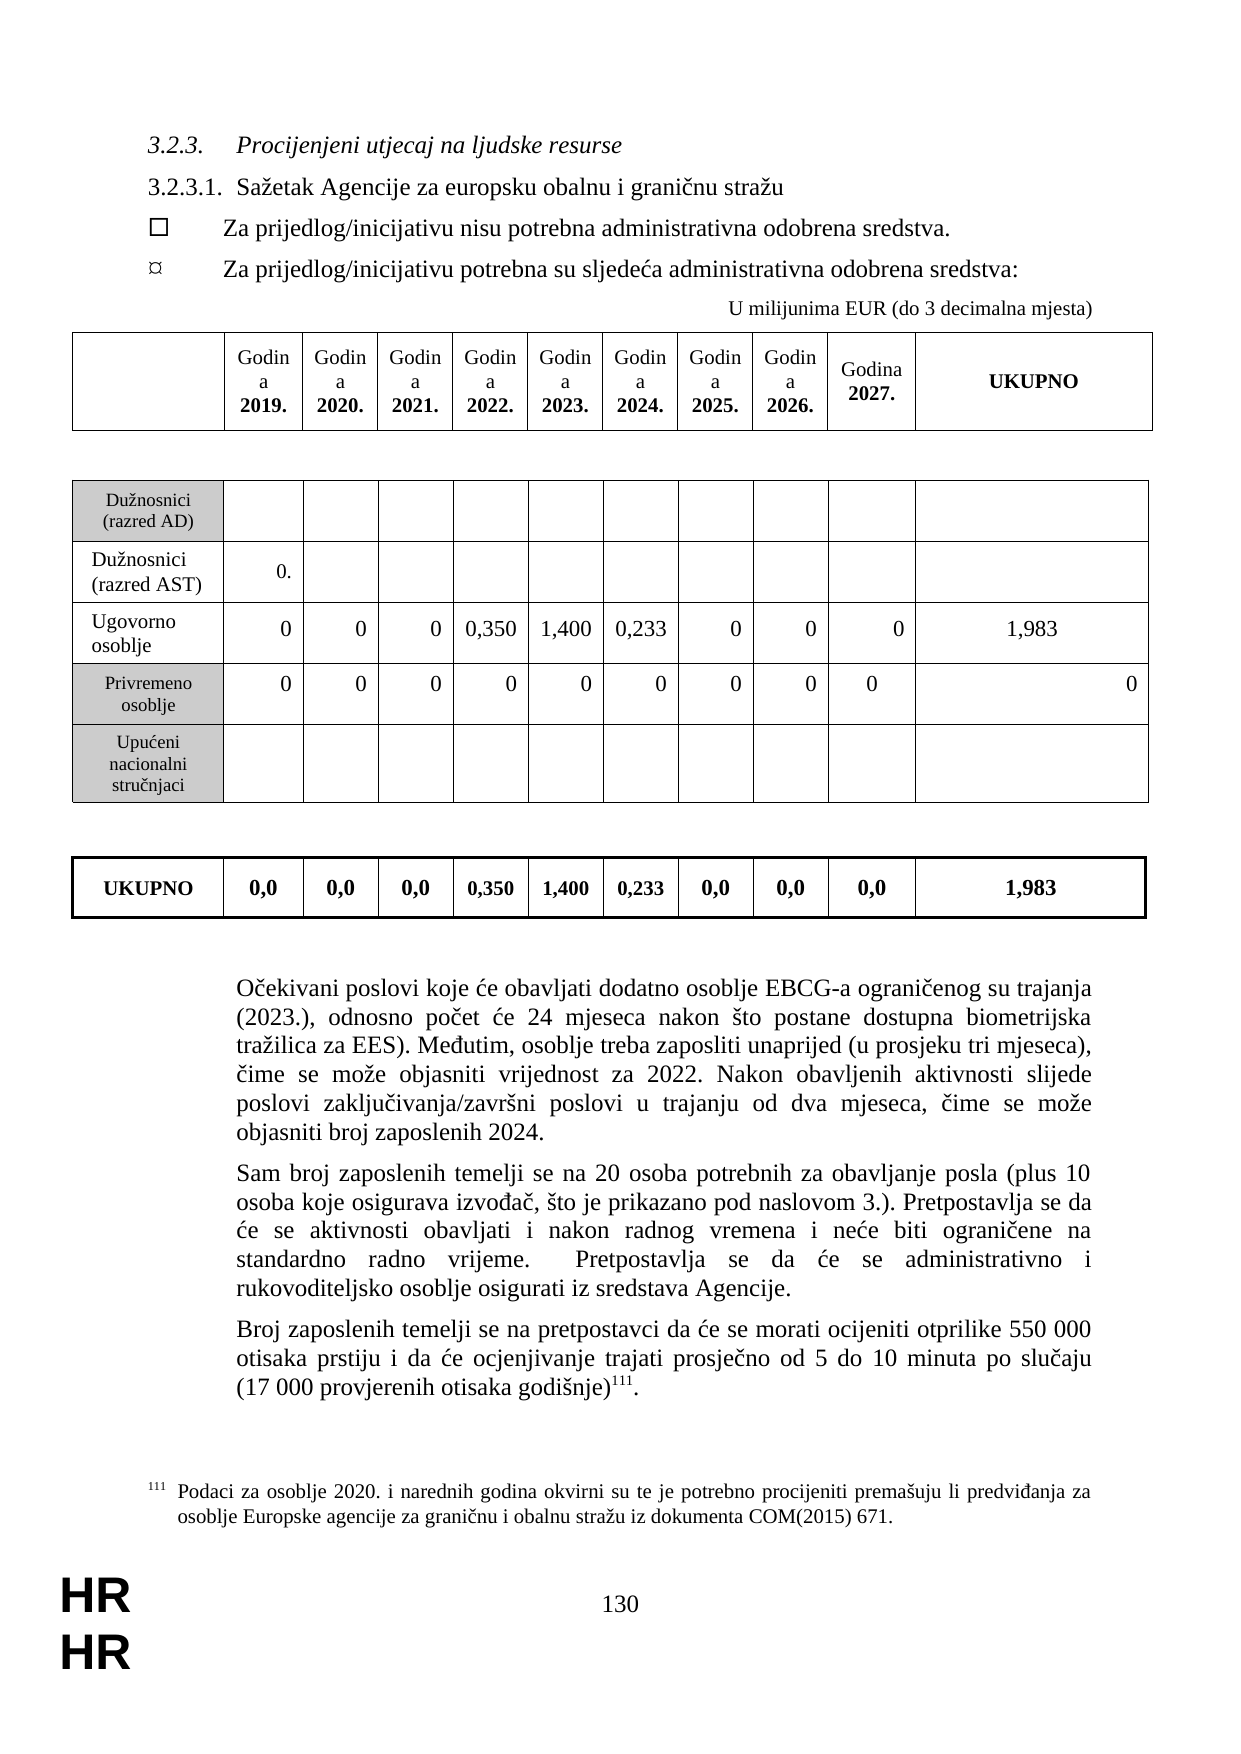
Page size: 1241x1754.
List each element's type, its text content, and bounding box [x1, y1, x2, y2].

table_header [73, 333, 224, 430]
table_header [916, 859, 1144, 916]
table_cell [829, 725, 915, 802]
text Za prijedlog/inicijativu nisu potrebna administrativna odobrena sredstva. [148, 213, 1092, 242]
text U milijunima EUR (do 3 decimalna mjesta) [148, 296, 1092, 320]
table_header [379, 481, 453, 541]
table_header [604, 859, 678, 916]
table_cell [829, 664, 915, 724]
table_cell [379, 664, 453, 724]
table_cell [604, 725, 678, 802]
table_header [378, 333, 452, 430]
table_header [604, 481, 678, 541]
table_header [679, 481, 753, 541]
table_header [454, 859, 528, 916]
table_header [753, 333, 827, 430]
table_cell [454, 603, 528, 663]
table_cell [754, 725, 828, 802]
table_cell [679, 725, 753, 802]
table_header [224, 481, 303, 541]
text Za prijedlog/inicijativu potrebna su sljedeća administrativna odobrena sredstva: [148, 254, 1092, 283]
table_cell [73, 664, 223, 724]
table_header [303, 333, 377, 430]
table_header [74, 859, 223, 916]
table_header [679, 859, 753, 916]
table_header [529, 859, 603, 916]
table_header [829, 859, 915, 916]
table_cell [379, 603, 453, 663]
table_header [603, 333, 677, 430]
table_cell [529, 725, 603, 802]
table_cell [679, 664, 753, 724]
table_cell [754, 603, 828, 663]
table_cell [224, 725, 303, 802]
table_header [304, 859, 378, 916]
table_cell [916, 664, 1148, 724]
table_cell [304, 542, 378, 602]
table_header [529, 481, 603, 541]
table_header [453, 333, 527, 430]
text Očekivani poslovi koje će obavljati dodatno osoblje EBCG-a ograničenog su trajanja (2023.), odnosno počet će 24 mjeseca nakon što postane dostupna biometrijska tražilica za EES). Međutim, osoblje treba zaposliti unaprijed (u prosjeku tri mjeseca), čime se može objasniti vrijednost za 2022. Nakon obavljenih aktivnosti slijede poslovi zaključivanja/završni poslovi u trajanju od dva mjeseca, čime se može objasniti broj zaposlenih 2024. [236, 973, 1092, 1145]
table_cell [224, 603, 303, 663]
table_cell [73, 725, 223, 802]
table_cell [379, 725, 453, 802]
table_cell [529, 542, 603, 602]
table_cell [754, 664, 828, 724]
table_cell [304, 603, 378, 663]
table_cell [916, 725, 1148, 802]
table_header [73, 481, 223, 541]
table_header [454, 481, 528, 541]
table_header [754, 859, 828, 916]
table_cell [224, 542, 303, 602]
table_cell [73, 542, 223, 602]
subtitle 3.2.3.1. Sažetak Agencije za europsku obalnu i graničnu stražu [148, 172, 1092, 201]
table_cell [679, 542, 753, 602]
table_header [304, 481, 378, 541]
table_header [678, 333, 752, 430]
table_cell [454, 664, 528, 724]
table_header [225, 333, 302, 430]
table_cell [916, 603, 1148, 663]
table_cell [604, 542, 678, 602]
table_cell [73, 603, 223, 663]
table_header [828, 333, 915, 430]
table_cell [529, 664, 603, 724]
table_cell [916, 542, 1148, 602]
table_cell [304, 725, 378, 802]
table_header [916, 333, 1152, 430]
text Sam broj zaposlenih temelji se na 20 osoba potrebnih za obavljanje posla (plus 10 osoba koje osigurava izvođač, što je prikazano pod naslovom 3.). Pretpostavlja se da će se aktivnosti obavljati i nakon radnog vremena i neće biti ograničene na standardno radno vrijeme. Pretpostavlja se da će se administrativno i rukovoditeljsko osoblje osigurati iz sredstava Agencije. [236, 1158, 1092, 1302]
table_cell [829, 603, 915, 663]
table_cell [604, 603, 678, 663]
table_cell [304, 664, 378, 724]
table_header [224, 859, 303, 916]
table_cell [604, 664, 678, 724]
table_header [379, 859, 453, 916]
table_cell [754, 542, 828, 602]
text Broj zaposlenih temelji se na pretpostavci da će se morati ocijeniti otprilike 550 000 otisaka prstiju i da će ocjenjivanje trajati prosječno od 5 do 10 minuta po slučaju (17 000 provjerenih otisaka godišnje). [236, 1314, 1092, 1400]
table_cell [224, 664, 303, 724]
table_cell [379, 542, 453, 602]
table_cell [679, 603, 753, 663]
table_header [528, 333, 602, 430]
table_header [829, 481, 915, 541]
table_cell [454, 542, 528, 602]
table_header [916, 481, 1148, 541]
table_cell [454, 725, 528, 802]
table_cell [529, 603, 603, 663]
subtitle 3.2.3. Procijenjeni utjecaj na ljudske resurse [148, 131, 1092, 159]
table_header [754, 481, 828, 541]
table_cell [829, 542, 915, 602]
